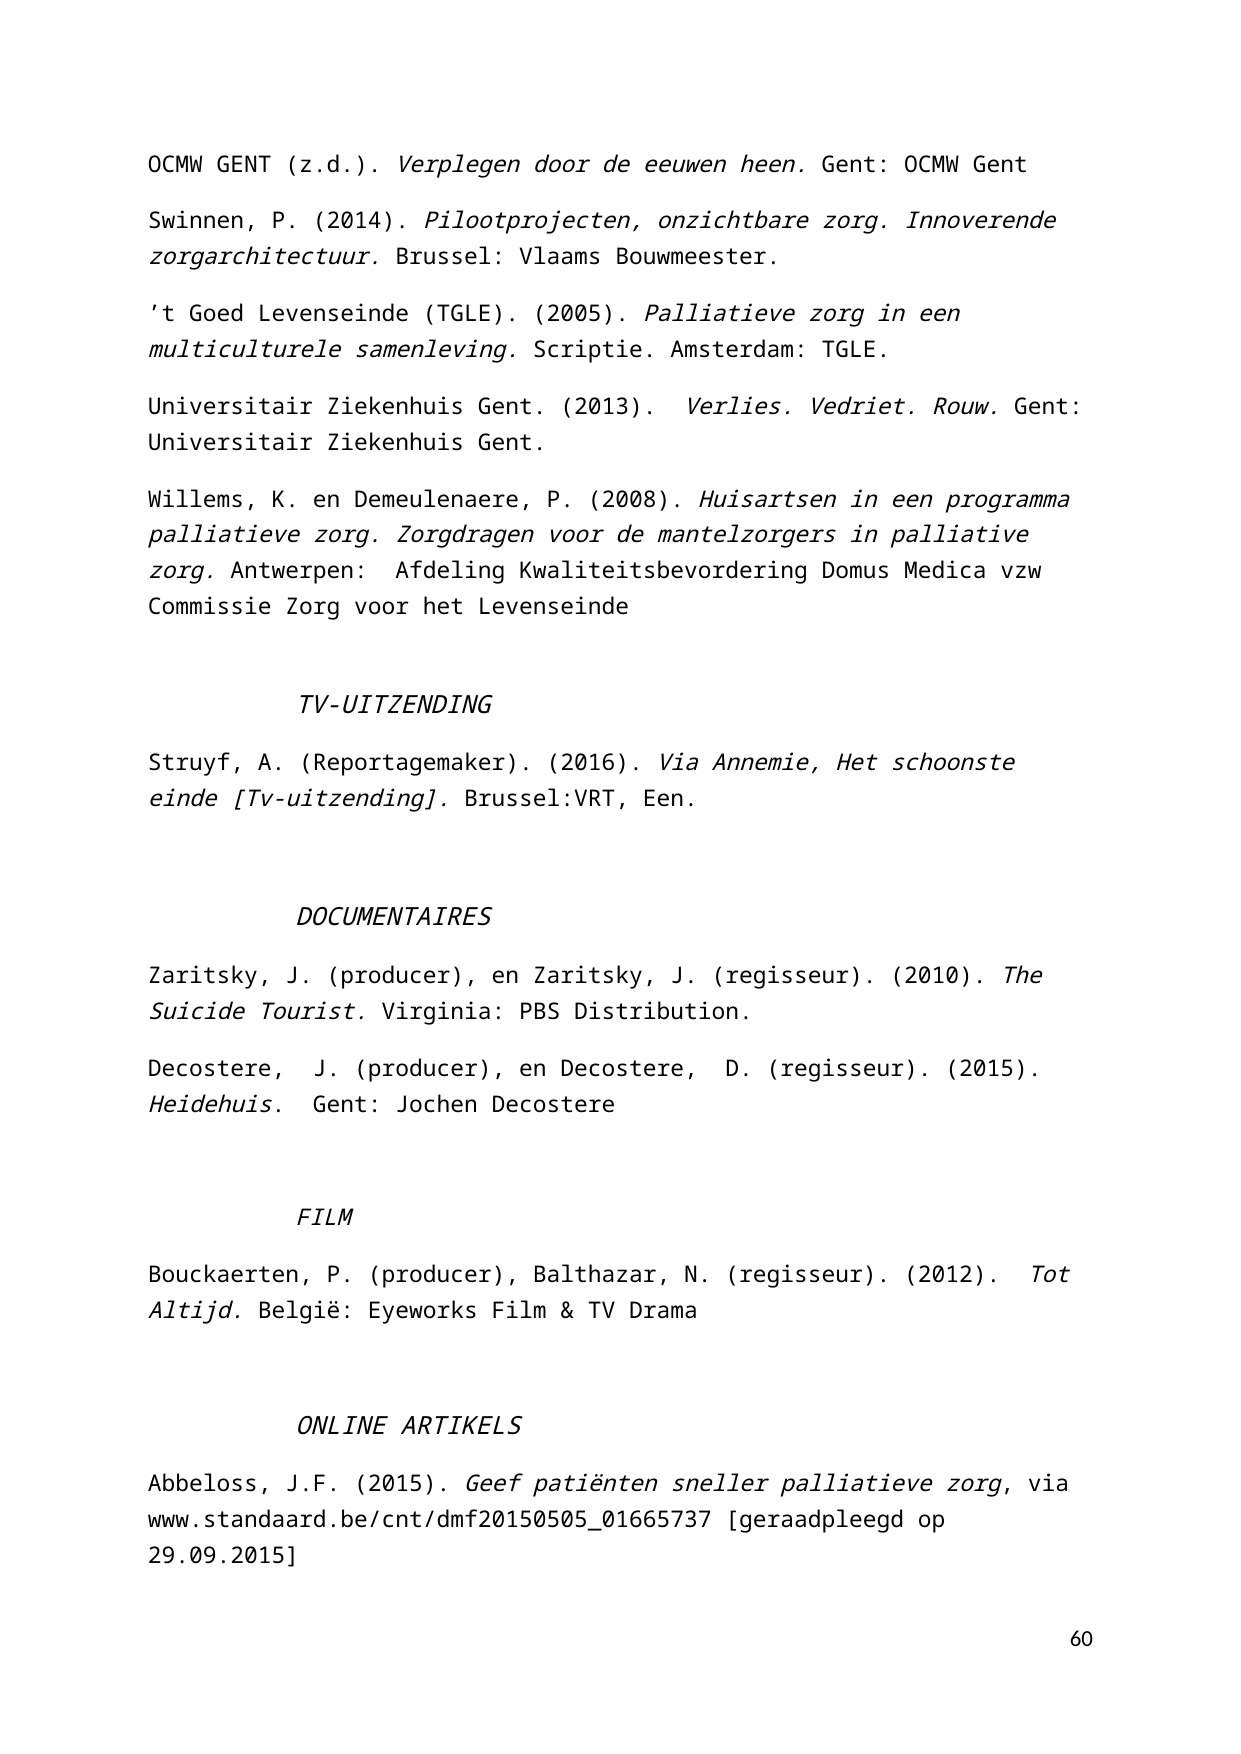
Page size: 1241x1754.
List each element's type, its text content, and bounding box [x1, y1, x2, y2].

text TV-UITZENDING [221, 686, 1093, 720]
text Abbeloss, J.F. (2015). Geef patiënten sneller palliatieve zorg, via www.standaard.be/cnt/dmf20150505_01665737 [geraadpleegd op 29.09.2015] [148, 1467, 1093, 1571]
text Zaritsky, J. (producer), en Zaritsky, J. (regisseur). (2010). The Suicide Tourist. Virginia: PBS Distribution. [148, 959, 1093, 1026]
text OCMW GENT (z.d.). Verplegen door de eeuwen heen. Gent: OCMW Gent [148, 148, 1093, 179]
text Struyf, A. (Reportagemaker). (2016). Via Annemie, Het schoonste einde [Tv-uitzending]. Brussel:VRT, Een. [148, 746, 1093, 813]
text Decostere, J. (producer), en Decostere, D. (regisseur). (2015). Heidehuis. Gent: Jochen Decostere [148, 1052, 1093, 1119]
text ONLINE ARTIKELS [221, 1407, 1093, 1441]
text FILM [221, 1201, 1093, 1232]
text Universitair Ziekenhuis Gent. (2013). Verlies. Vedriet. Rouw. Gent: Universitair Ziekenhuis Gent. [148, 390, 1093, 457]
text Bouckaerten, P. (producer), Balthazar, N. (regisseur). (2012). Tot Altijd. België: Eyeworks Film & TV Drama [148, 1258, 1093, 1325]
text Swinnen, P. (2014). Pilootprojecten, onzichtbare zorg. Innoverende zorgarchitectuur. Brussel: Vlaams Bouwmeester. [148, 204, 1093, 272]
text DOCUMENTAIRES [221, 899, 1093, 933]
text Willems, K. en Demeulenaere, P. (2008). Huisartsen in een programma palliatieve zorg. Zorgdragen voor de mantelzorgers in palliative zorg. Antwerpen: Afdeling Kwaliteitsbevordering Domus Medica vzw Commissie Zorg voor het Levenseinde [148, 482, 1093, 622]
text ’t Goed Levenseinde (TGLE). (2005). Palliatieve zorg in een multiculturele samenleving. Scriptie. Amsterdam: TGLE. [148, 297, 1093, 364]
